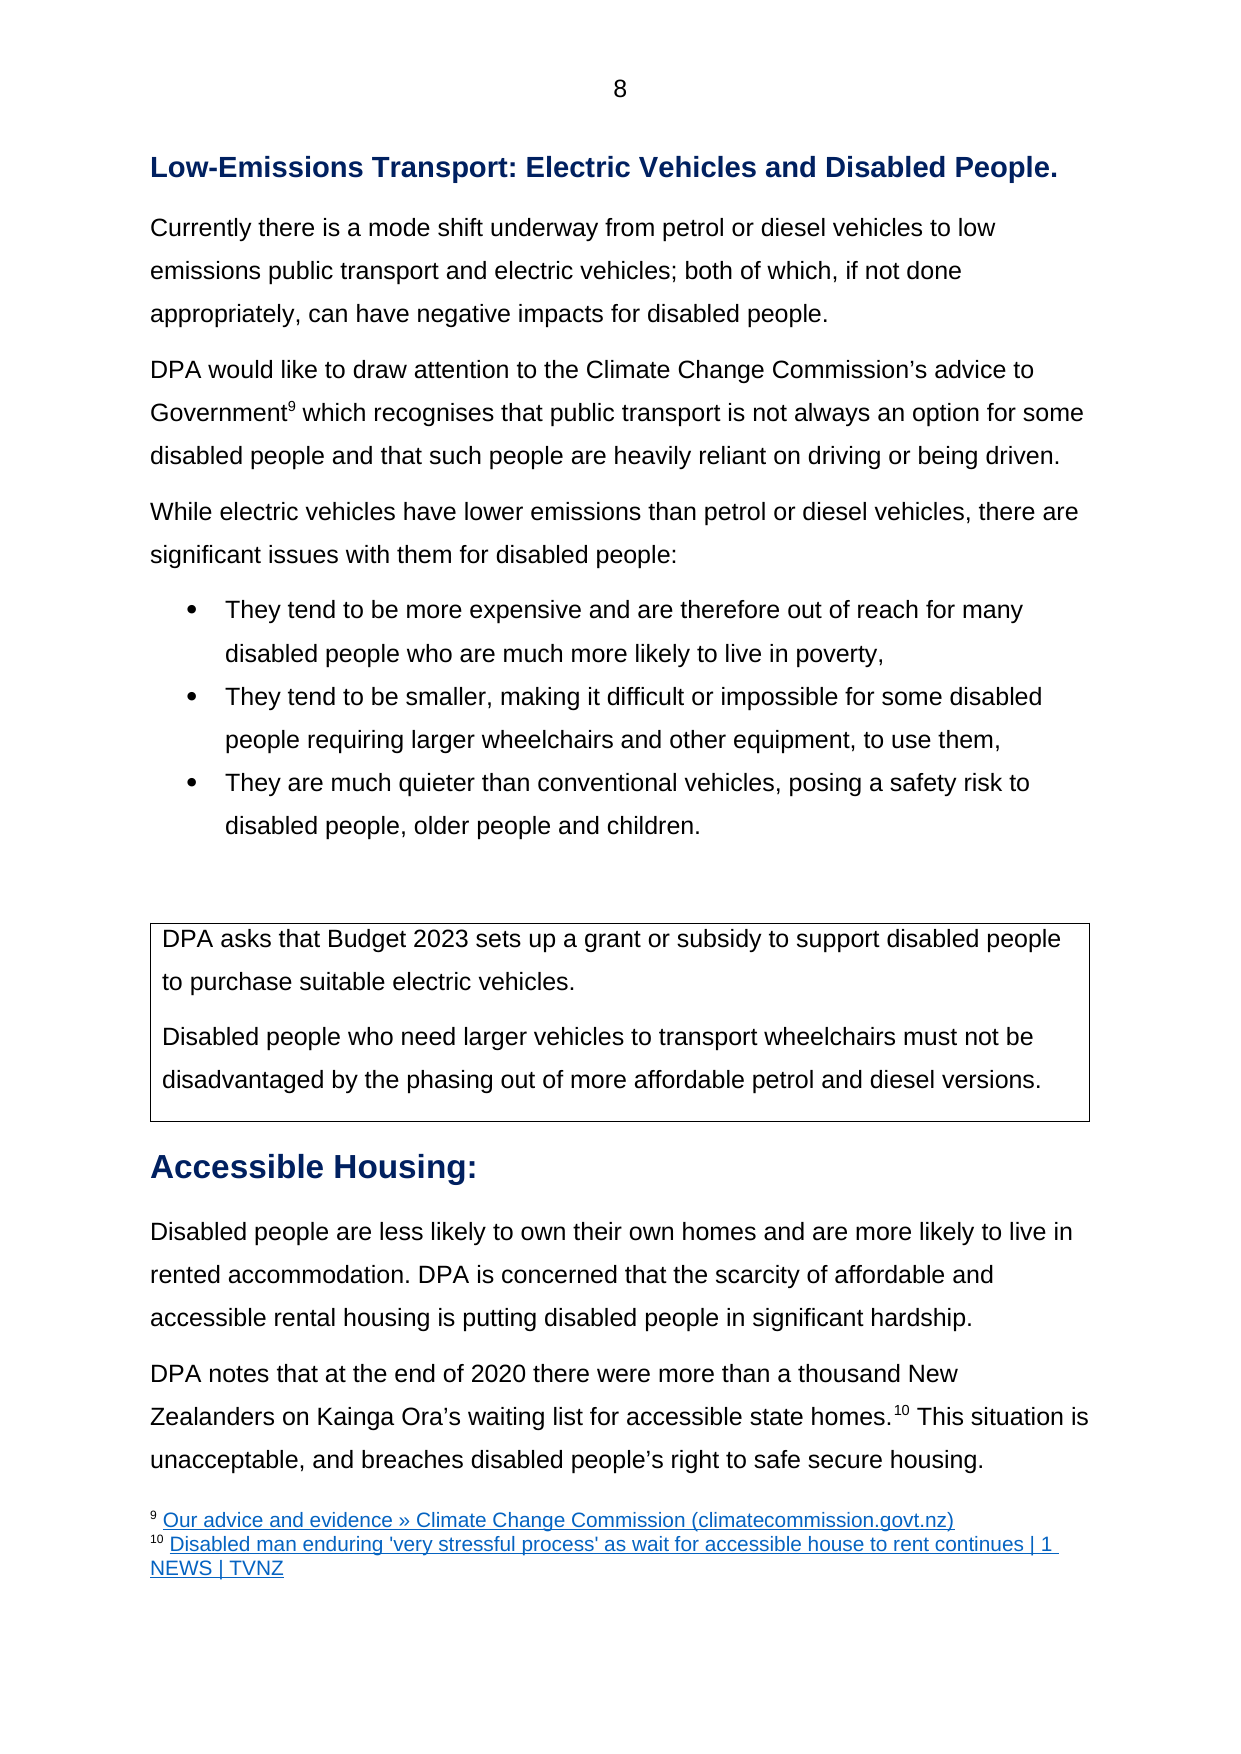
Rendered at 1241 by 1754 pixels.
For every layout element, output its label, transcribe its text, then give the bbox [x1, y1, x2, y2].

list They are much quieter than conventional vehicles, posing a safety risk to disabled people, older people and children. [187, 768, 1090, 840]
list They tend to be smaller, making it difficult or impossible for some disabled people requiring larger wheelchairs and other equipment, to use them, [187, 682, 1090, 754]
table_header DPA asks that Budget 2023 sets up a grant or subsidy to support disabled people to purchase suitable electric vehicles. Disabled people who need larger vehicles to transport wheelchairs must not be disadvantaged by the phasing out of more affordable petrol and diesel versions. [151, 924, 1089, 1121]
text Currently there is a mode shift underway from petrol or diesel vehicles to low emissions public transport and electric vehicles; both of which, if not done appropriately, can have negative impacts for disabled people. [150, 213, 1090, 328]
list They tend to be more expensive and are therefore out of reach for many disabled people who are much more likely to live in poverty, [187, 595, 1090, 667]
text Disabled people are less likely to own their own homes and are more likely to live in rented accommodation. DPA is concerned that the scarcity of affordable and accessible rental housing is putting disabled people in significant hardship. [150, 1217, 1090, 1332]
subtitle Accessible Housing: [150, 1147, 1090, 1185]
subtitle Low-Emissions Transport: Electric Vehicles and Disabled People. [150, 150, 1090, 183]
text DPA notes that at the end of 2020 there were more than a thousand New Zealanders on Kainga Ora’s waiting list for accessible state homes. This situation is unacceptable, and breaches disabled people’s right to safe secure housing. [150, 1359, 1090, 1474]
text DPA would like to draw attention to the Climate Change Commission’s advice to Government which recognises that public transport is not always an option for some disabled people and that such people are heavily reliant on driving or being driven. [150, 355, 1090, 470]
text While electric vehicles have lower emissions than petrol or diesel vehicles, there are significant issues with them for disabled people: [150, 497, 1090, 568]
